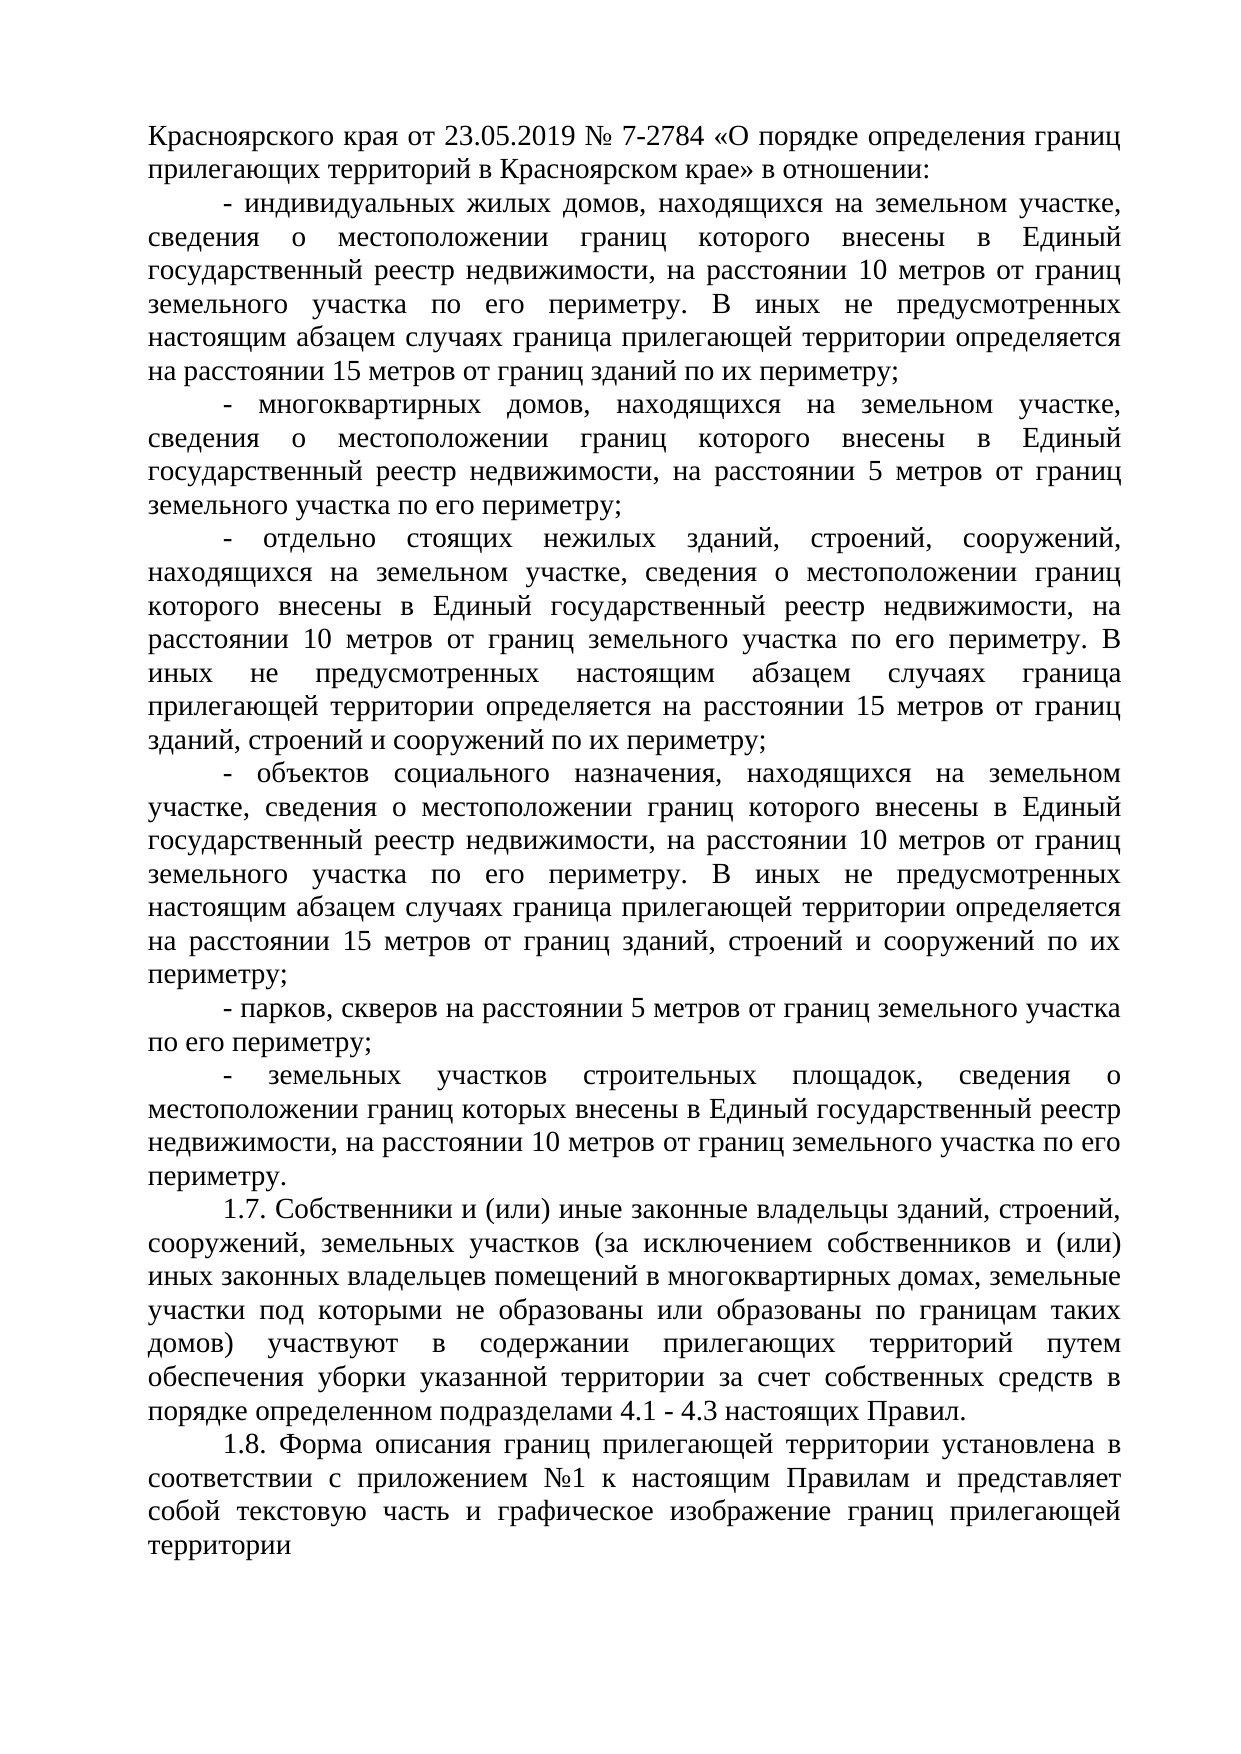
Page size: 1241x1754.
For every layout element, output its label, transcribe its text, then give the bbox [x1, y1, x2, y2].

text 1.8. Форма описания границ прилегающей территории установлена в соответствии с приложением №1 к настоящим Правилам и представляет собой текстовую часть и графическое изображение границ прилегающей территории [148, 1426, 1122, 1560]
text - отдельно стоящих нежилых зданий, строений, сооружений, находящихся на земельном участке, сведения о местоположении границ которого внесены в Единый государственный реестр недвижимости, на расстоянии от границ земельного участка по его периметру. В иных не предусмотренных настоящим абзацем случаях граница прилегающей территории определяется на расстоянии от границ зданий, строений и сооружений по их периметру; [148, 521, 1122, 755]
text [148, 118, 1122, 185]
text - объектов социального назначения, находящихся на земельном участке, сведения о местоположении границ которого внесены в Единый государственный реестр недвижимости, на расстоянии от границ земельного участка по его периметру. В иных не предусмотренных настоящим абзацем случаях граница прилегающей территории определяется на расстоянии от границ зданий, строений и сооружений по их периметру; [148, 755, 1122, 990]
text - индивидуальных жилых домов, находящихся на земельном участке, сведения о местоположении границ которого внесены в Единый государственный реестр недвижимости, на расстоянии от границ земельного участка по его периметру. В иных не предусмотренных настоящим абзацем случаях граница прилегающей территории определяется на расстоянии от границ зданий по их периметру; [148, 185, 1122, 386]
text - парков, скверов на расстоянии от границ земельного участка по его периметру; [148, 990, 1122, 1057]
text 1.7. Собственники и (или) иные законные владельцы зданий, строений, сооружений, земельных участков (за исключением собственников и (или) иных законных владельцев помещений в многоквартирных домах, земельные участки под которыми не образованы или образованы по границам таких домов) участвуют в содержании прилегающих территорий путем обеспечения уборки указанной территории за счет собственных средств в порядке определенном подразделами 4.1 - 4.3 настоящих Правил. [148, 1191, 1122, 1426]
text - многоквартирных домов, находящихся на земельном участке, сведения о местоположении границ которого внесены в Единый государственный реестр недвижимости, на расстоянии от границ земельного участка по его периметру; [148, 386, 1122, 521]
text - земельных участков строительных площадок, сведения о местоположении границ которых внесены в Единый государственный реестр недвижимости, на расстоянии от границ земельного участка по его периметру. [148, 1057, 1122, 1191]
